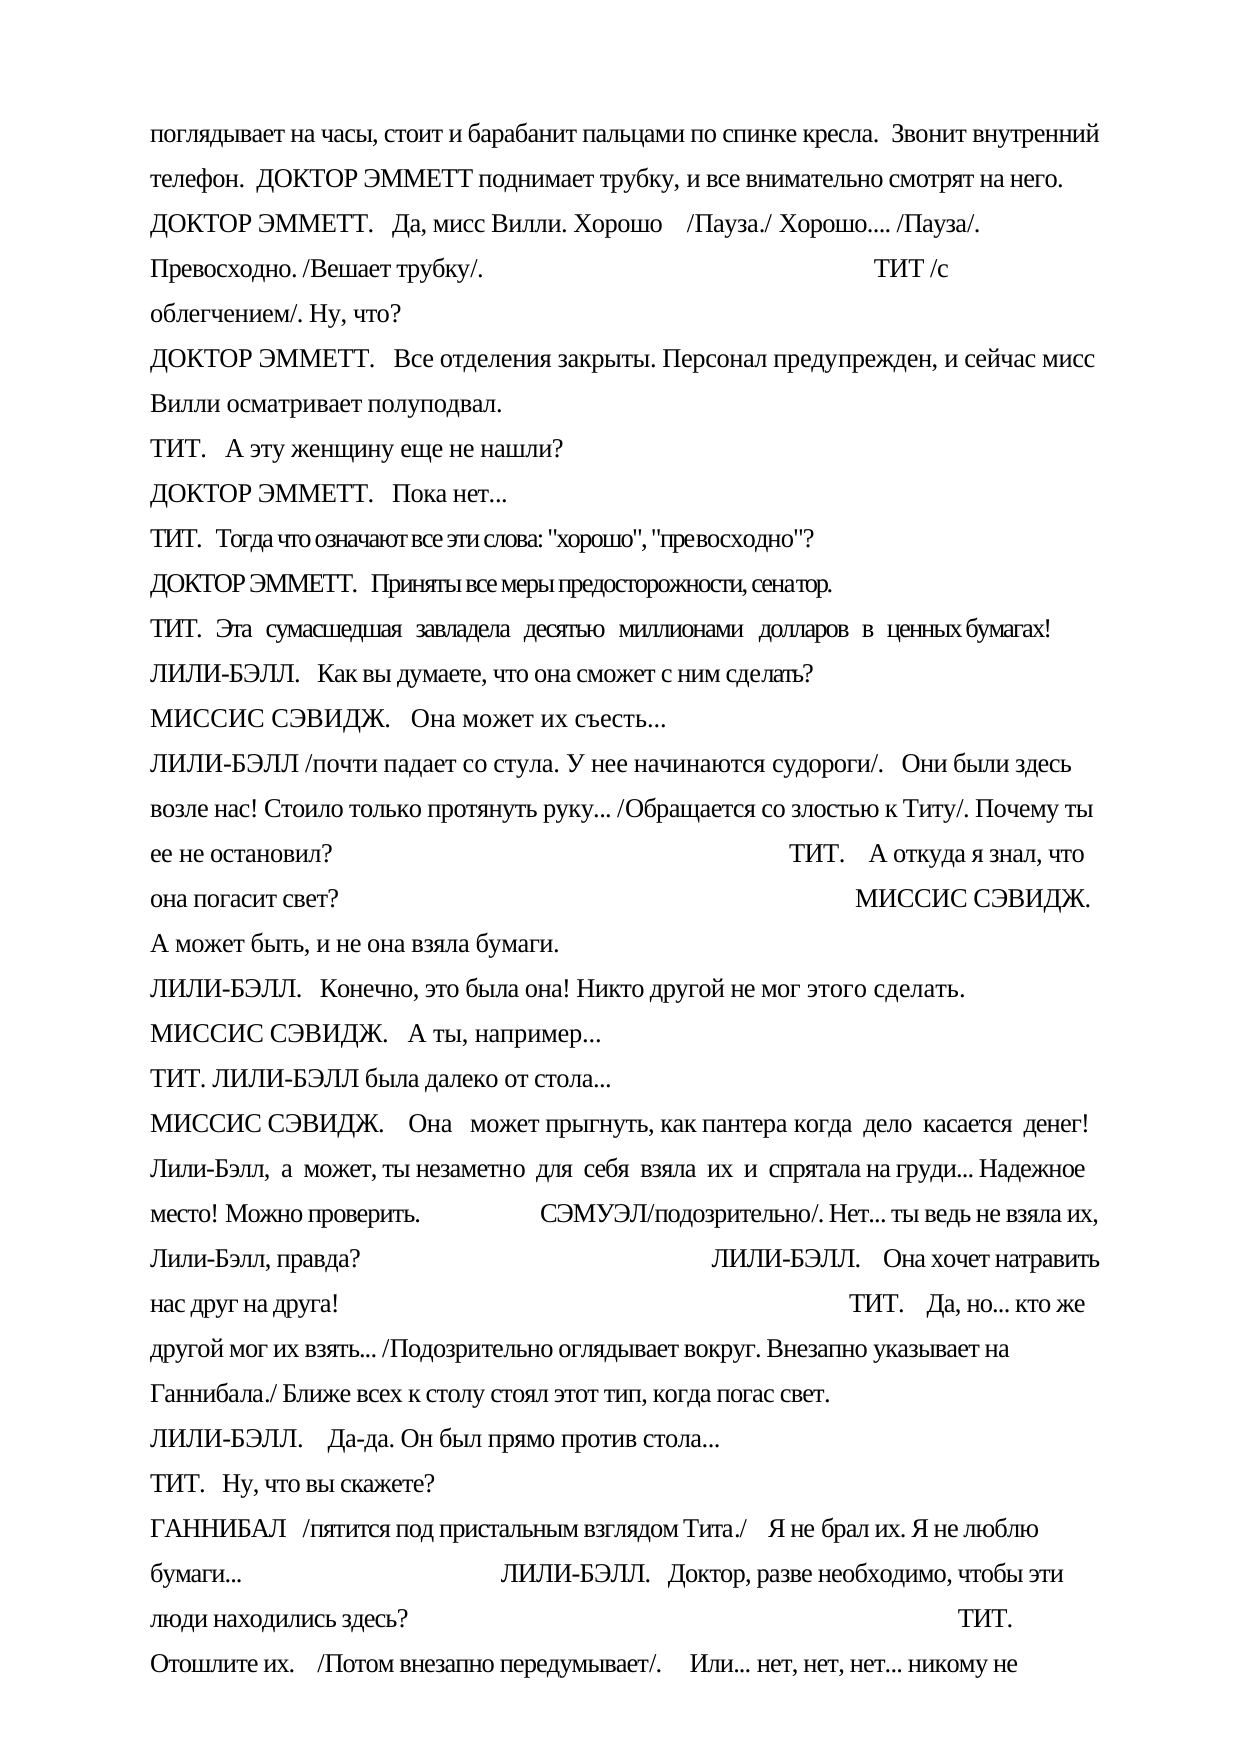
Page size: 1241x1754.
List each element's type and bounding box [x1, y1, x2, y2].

text [150, 208, 1106, 1678]
text [150, 118, 1106, 193]
